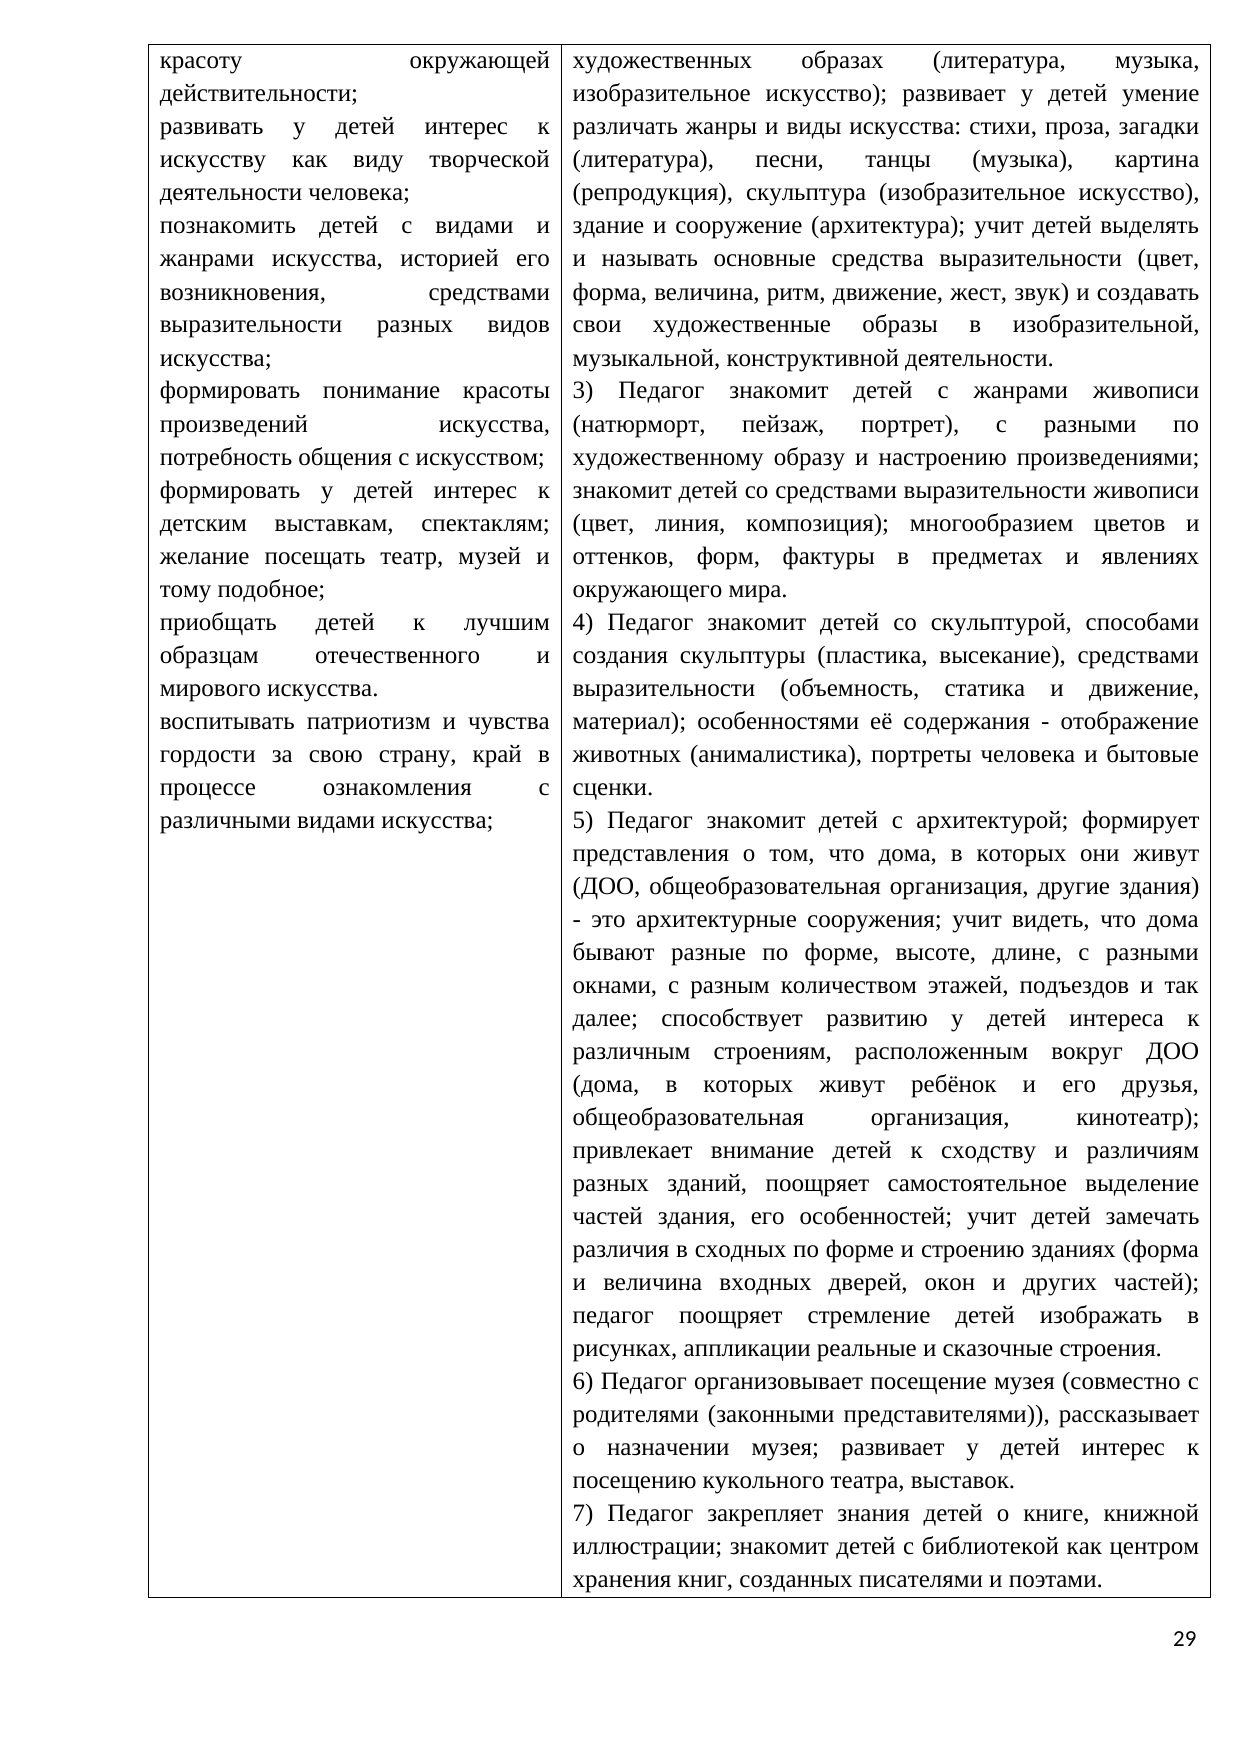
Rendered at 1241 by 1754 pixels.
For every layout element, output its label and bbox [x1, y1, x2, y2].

table_cell [562, 45, 1210, 1597]
table_cell [149, 45, 561, 1597]
